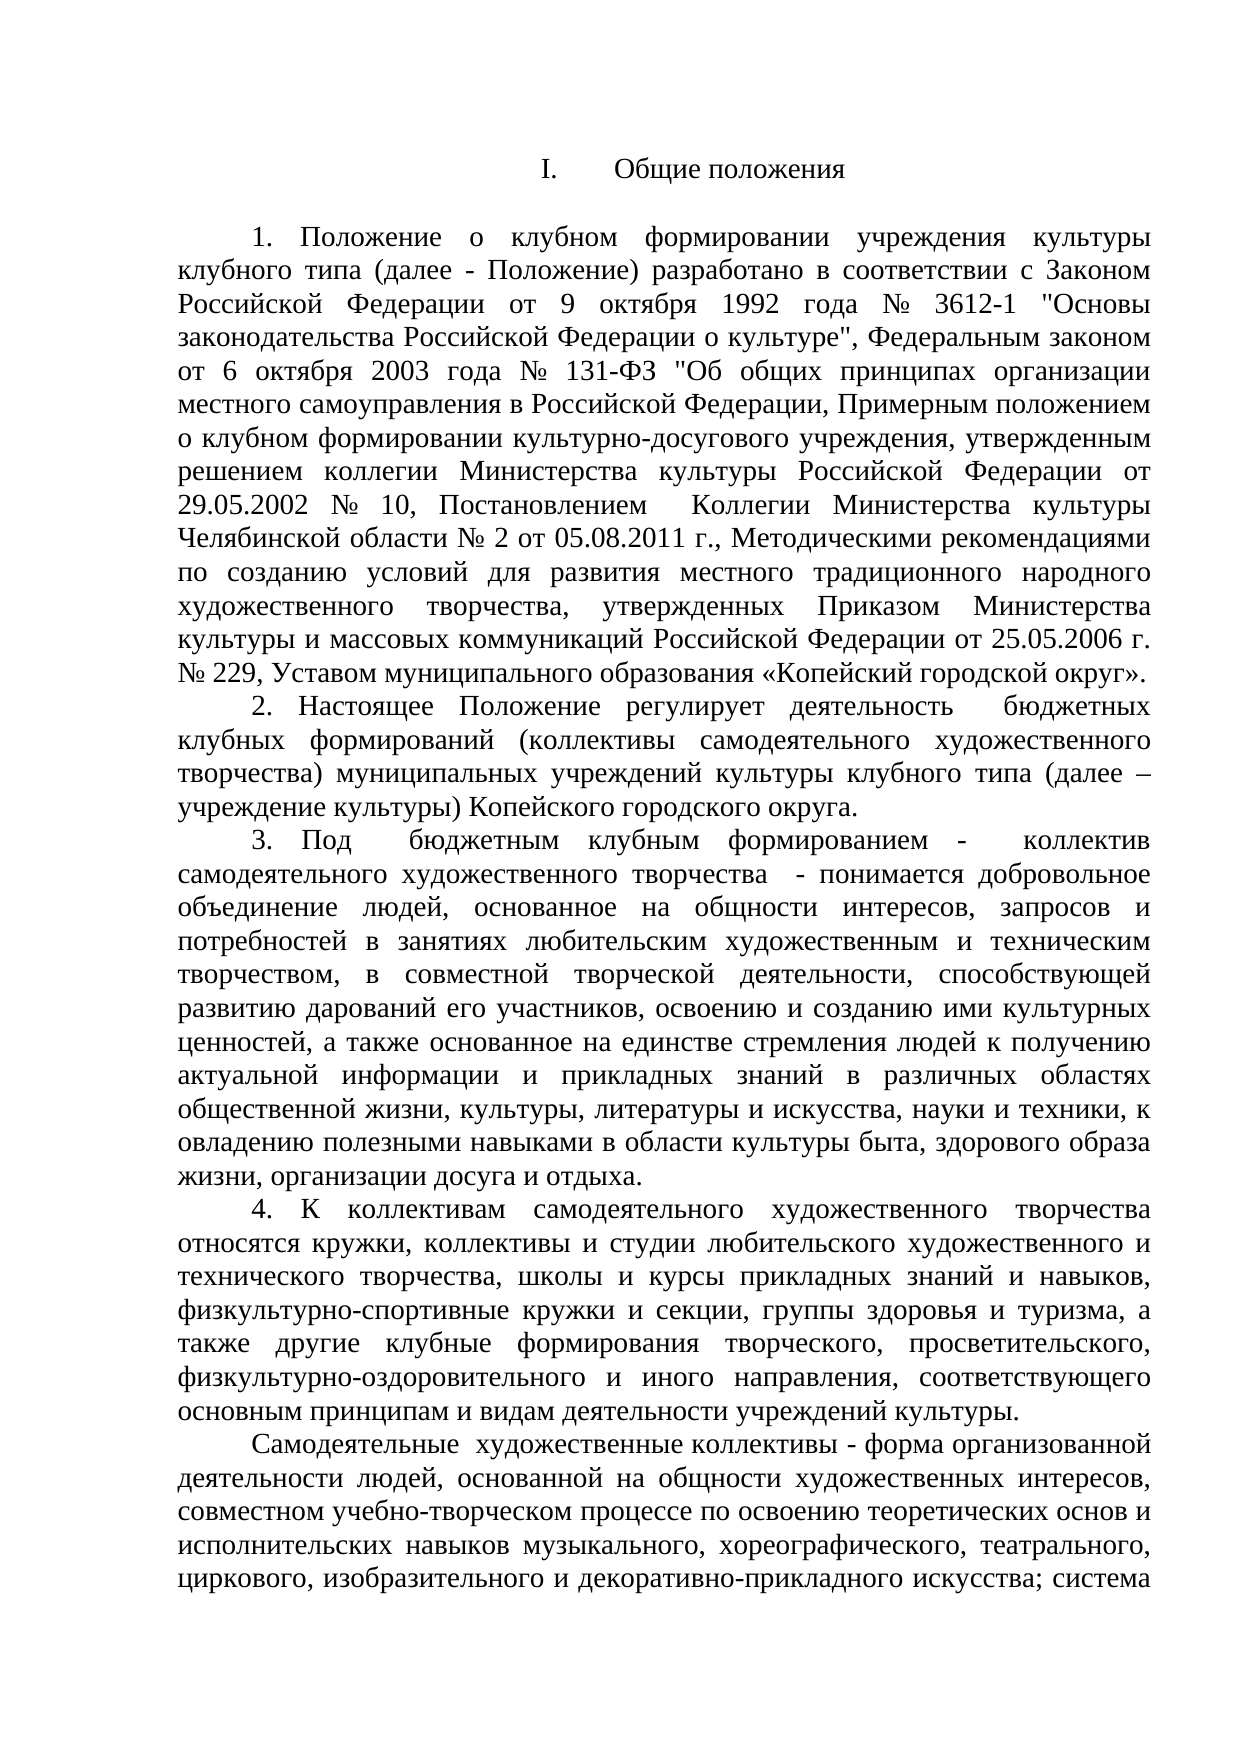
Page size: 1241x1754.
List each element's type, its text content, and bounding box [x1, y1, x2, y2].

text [177, 1426, 1152, 1594]
list Общие положения [177, 152, 1152, 185]
text 3. Под бюджетным клубным формированием - коллектив самодеятельного художественного творчества - понимается добровольное объединение людей, основанное на общности интересов, запросов и потребностей в занятиях любительским художественным и техническим творчеством, в совместной творческой деятельности, способствующей развитию дарований его участников, освоению и созданию ими культурных ценностей, а также основанное на единстве стремления людей к получению актуальной информации и прикладных знаний в различных областях общественной жизни, культуры, литературы и искусства, науки и техники, к овладению полезными навыками в области культуры быта, здорового образа жизни, организации досуга и отдыха. [177, 822, 1152, 1191]
text 1. Положение о клубном формировании учреждения культуры клубного типа (далее - Положение) разработано в соответствии с Законом Российской Федерации от 9 октября 1992 года № 3612-1 "Основы законодательства Российской Федерации о культуре", Федеральным законом от 6 октября 2003 года № 131-ФЗ "Об общих принципах организации местного самоуправления в Российской Федерации, Примерным положением о клубном формировании культурно-досугового учреждения, утвержденным решением коллегии Министерства культуры Российской Федерации от 29.05.2002 № 10, Постановлением Коллегии Министерства культуры Челябинской области № 2 от 05.08.2011 г., Методическими рекомендациями по созданию условий для развития местного традиционного народного художественного творчества, утвержденных Приказом Министерства культуры и массовых коммуникаций Российской Федерации от 25.05.2006 г. № 229, Уставом муниципального образования «Копейский городской округ». [177, 219, 1152, 688]
text 2. Настоящее Положение регулирует деятельность бюджетных клубных формирований (коллективы самодеятельного художественного творчества) муниципальных учреждений культуры клубного типа (далее – учреждение культуры) Копейского городского округа. [177, 688, 1152, 822]
text 4. К коллективам самодеятельного художественного творчества относятся кружки, коллективы и студии любительского художественного и технического творчества, школы и курсы прикладных знаний и навыков, физкультурно-спортивные кружки и секции, группы здоровья и туризма, а также другие клубные формирования творческого, просветительского, физкультурно-оздоровительного и иного направления, соответствующего основным принципам и видам деятельности учреждений культуры. [177, 1191, 1152, 1426]
